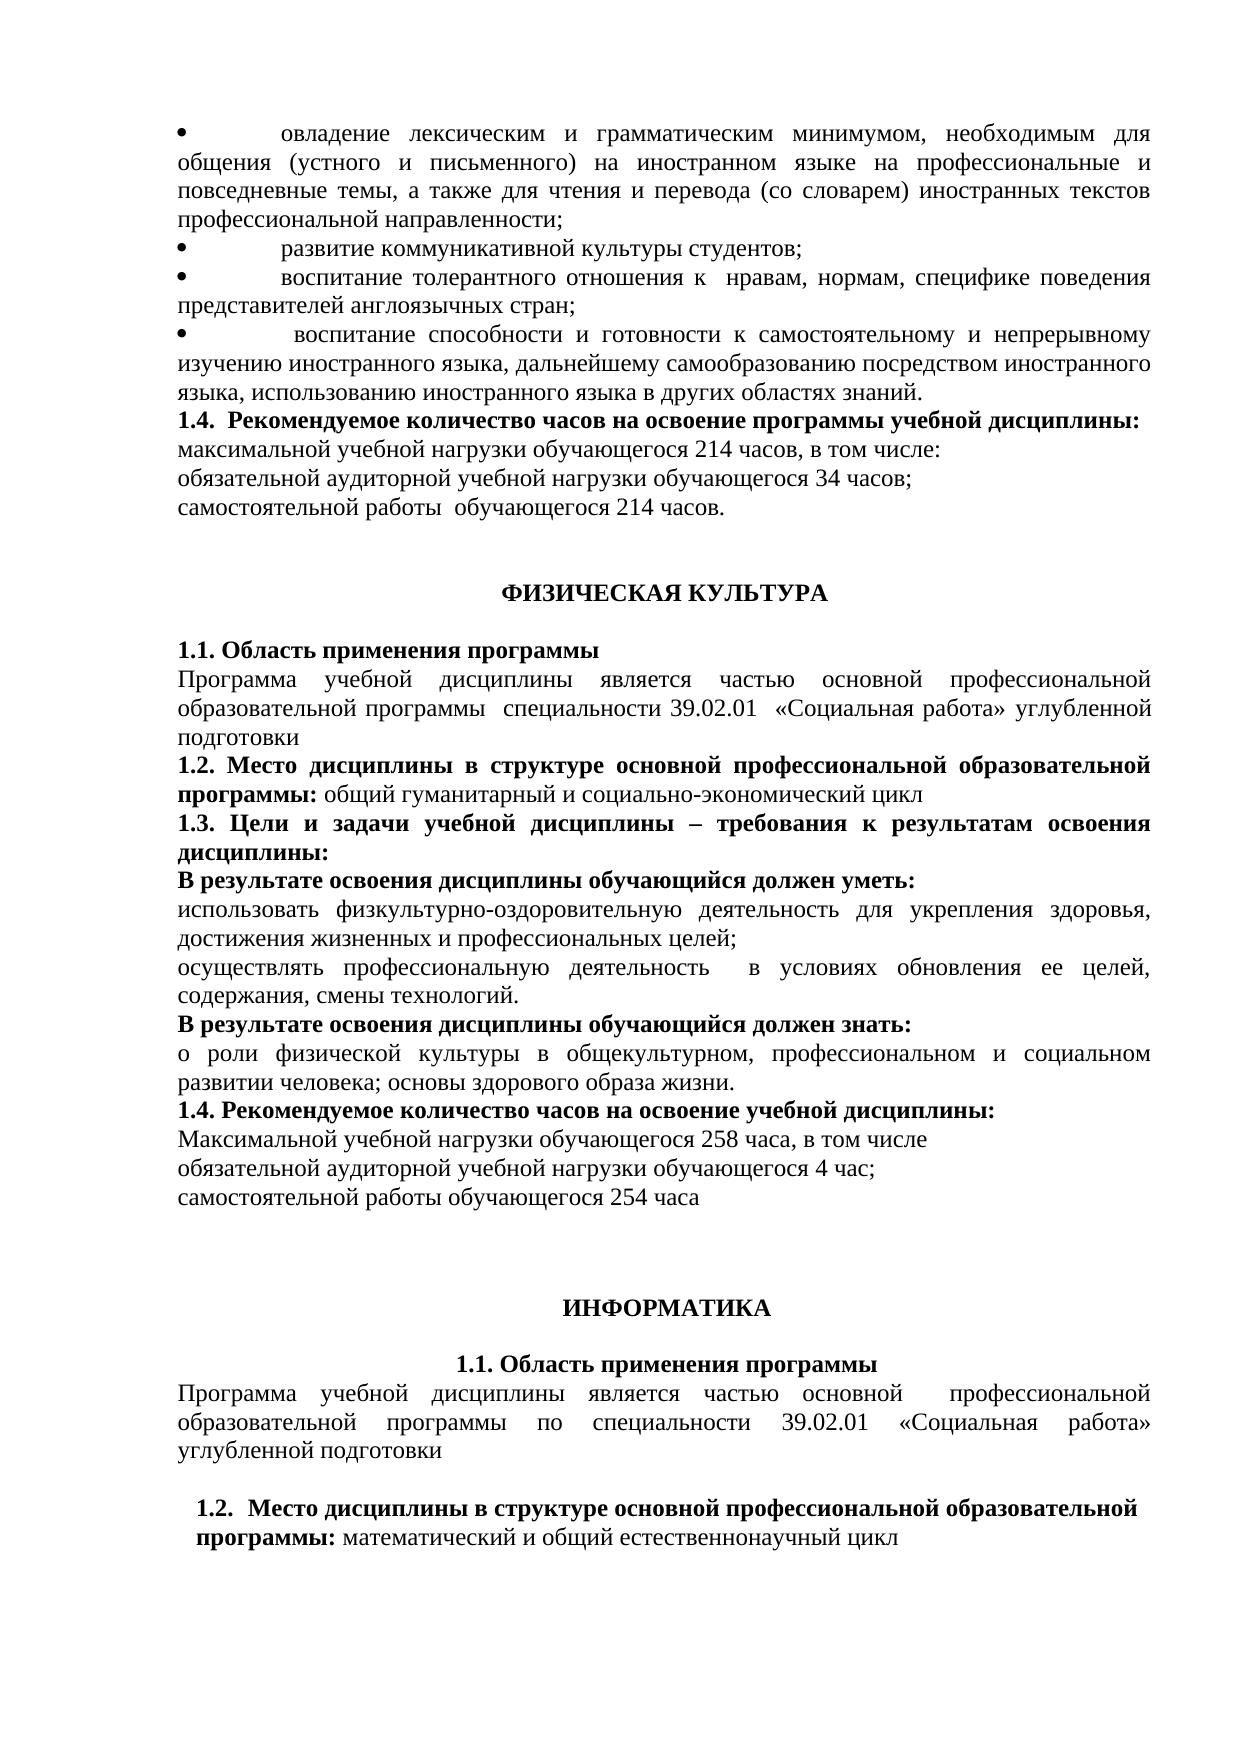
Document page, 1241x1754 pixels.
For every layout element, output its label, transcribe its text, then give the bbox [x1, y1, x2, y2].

text максимальной учебной нагрузки обучающегося 214 часов, в том числе: [177, 434, 1152, 463]
list воспитание способности и готовности к самостоятельному и непрерывному изучению иностранного языка, дальнейшему самообразованию посредством иностранного языка, использованию иностранного языка в других областях знаний. [177, 319, 1152, 406]
text 1.2. Место дисциплины в структуре основной профессиональной образовательной программы: математический и общий естественнонаучный цикл [196, 1493, 1152, 1550]
list овладение лексическим и грамматическим минимумом, необходимым для общения (устного и письменного) на иностранном языке на профессиональные и повседневные темы, а также для чтения и перевода (со словарем) иностранных текстов профессиональной направленности; [177, 118, 1152, 233]
text 1.1. Область применения программы [177, 636, 1152, 664]
list Рекомендуемое количество часов на освоение программы учебной дисциплины: [177, 406, 1152, 434]
list развитие коммуникативной культуры студентов; [177, 233, 1152, 262]
text 1.3. Цели и задачи учебной дисциплины – требования к результатам освоения дисциплины: [177, 808, 1152, 866]
text обязательной аудиторной учебной нагрузки обучающегося 4 час; [177, 1153, 1152, 1182]
text 1.1. Область применения программы [182, 1349, 1152, 1378]
text о роли физической культуры в общекультурном, профессиональном и социальном развитии человека; основы здорового образа жизни. [177, 1038, 1152, 1096]
text 1.2. Место дисциплины в структуре основной профессиональной образовательной программы: общий гуманитарный и социально-экономический цикл [177, 751, 1152, 808]
text Программа учебной дисциплины является частью основной профессиональной образовательной программы специальности 39.02.01 «Социальная работа» углубленной подготовки [177, 664, 1152, 751]
text В результате освоения дисциплины обучающийся должен уметь: [177, 866, 1152, 894]
list воспитание толерантного отношения к нравам, нормам, специфике поведения представителей англоязычных стран; [177, 262, 1152, 319]
text В результате освоения дисциплины обучающийся должен знать: [177, 1009, 1152, 1038]
text Программа учебной дисциплины является частью основной профессиональной образовательной программы по специальности 39.02.01 «Социальная работа» углубленной подготовки [177, 1378, 1152, 1464]
text Максимальной учебной нагрузки обучающегося 258 часа, в том числе [177, 1124, 1152, 1153]
text ИНФОРМАТИКА [182, 1293, 1152, 1322]
text самостоятельной работы обучающегося 254 часа [177, 1182, 1152, 1211]
text осуществлять профессиональную деятельность в условиях обновления ее целей, содержания, смены технологий. [177, 952, 1152, 1009]
text ФИЗИЧЕСКАЯ КУЛЬТУРА [177, 578, 1152, 607]
text самостоятельной работы обучающегося 214 часов. [177, 492, 1152, 521]
text обязательной аудиторной учебной нагрузки обучающегося 34 часов; [177, 463, 1152, 492]
text 1.4. Рекомендуемое количество часов на освоение учебной дисциплины: [177, 1096, 1152, 1124]
text использовать физкультурно-оздоровительную деятельность для укрепления здоровья, достижения жизненных и профессиональных целей; [177, 894, 1152, 952]
